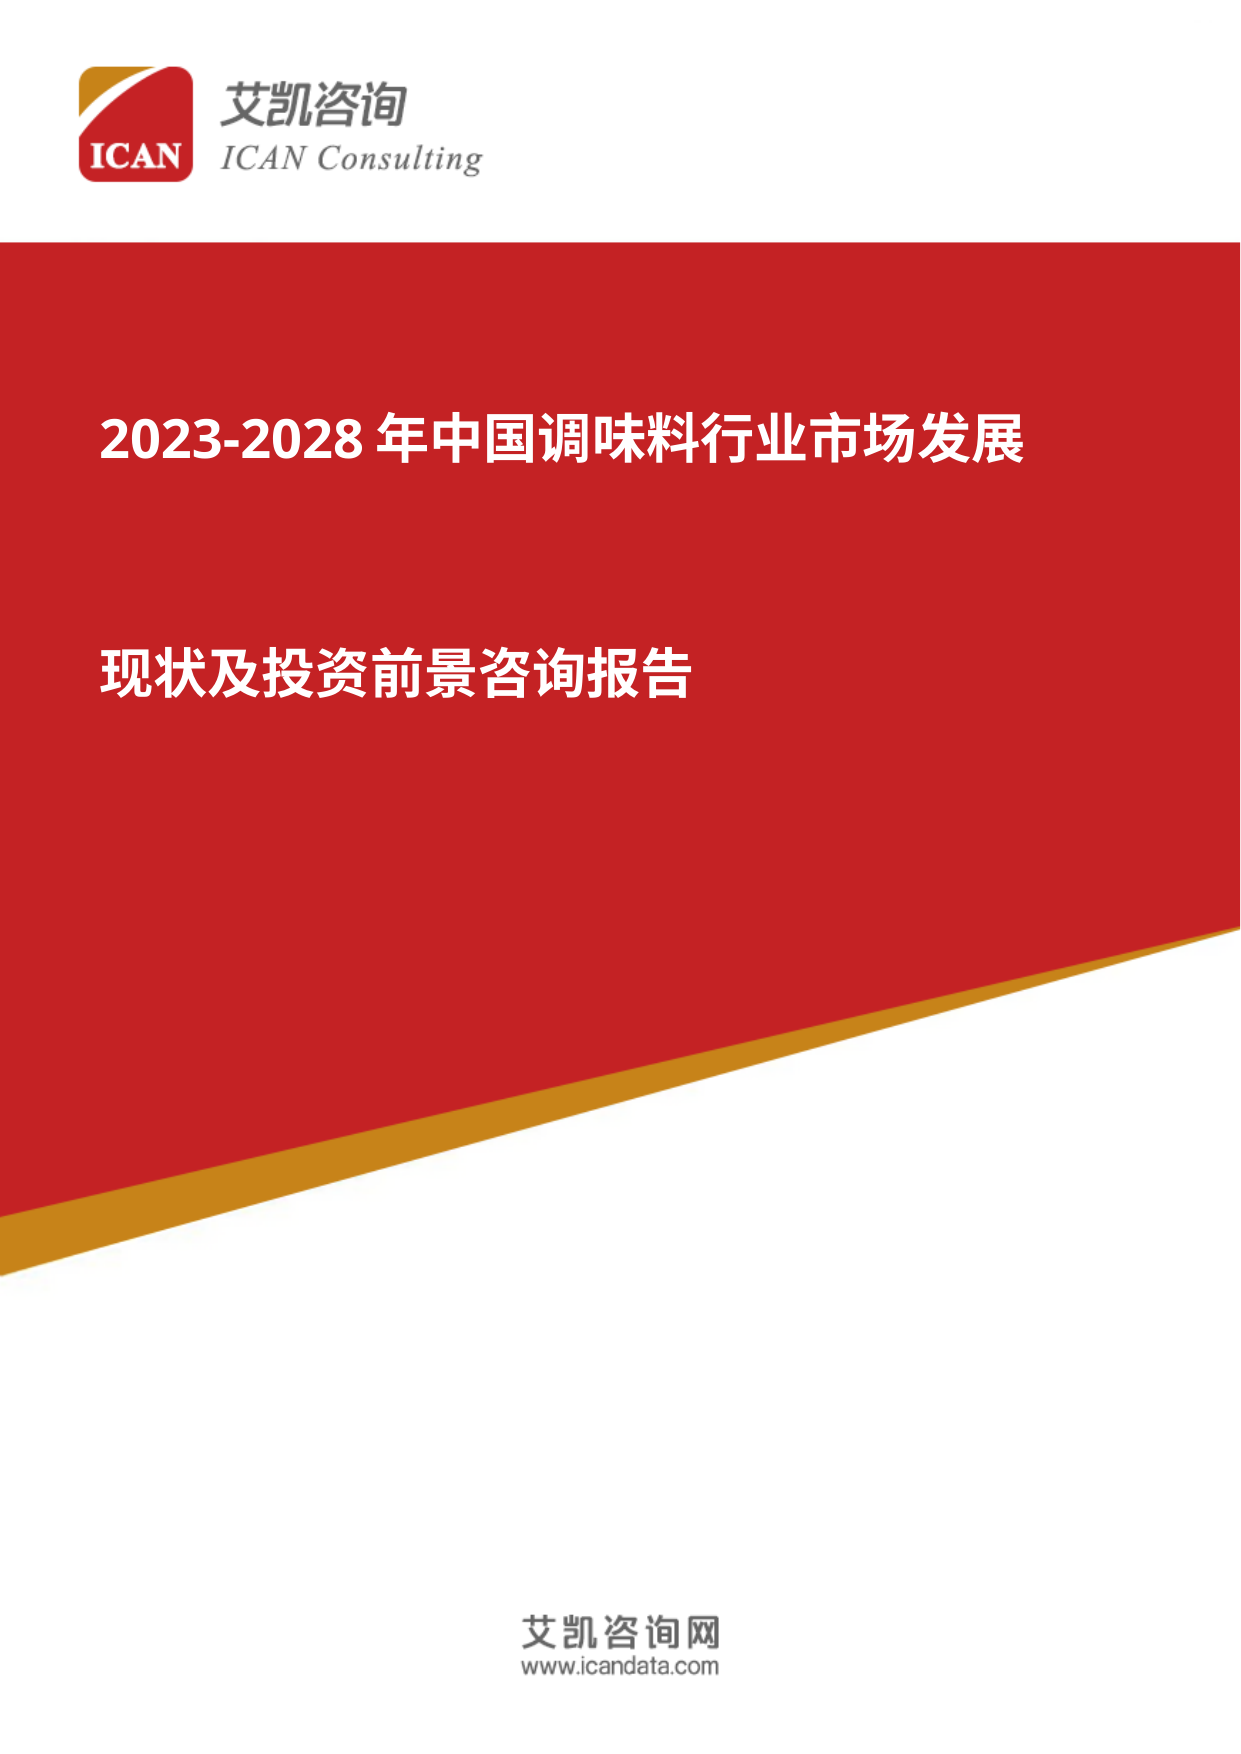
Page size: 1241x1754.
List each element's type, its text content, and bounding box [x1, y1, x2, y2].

subtitle 2023-2028年中国调味料行业市场发展现状及投资前景咨询报告 [99, 386, 1053, 718]
picture [0, 5, 1241, 1754]
